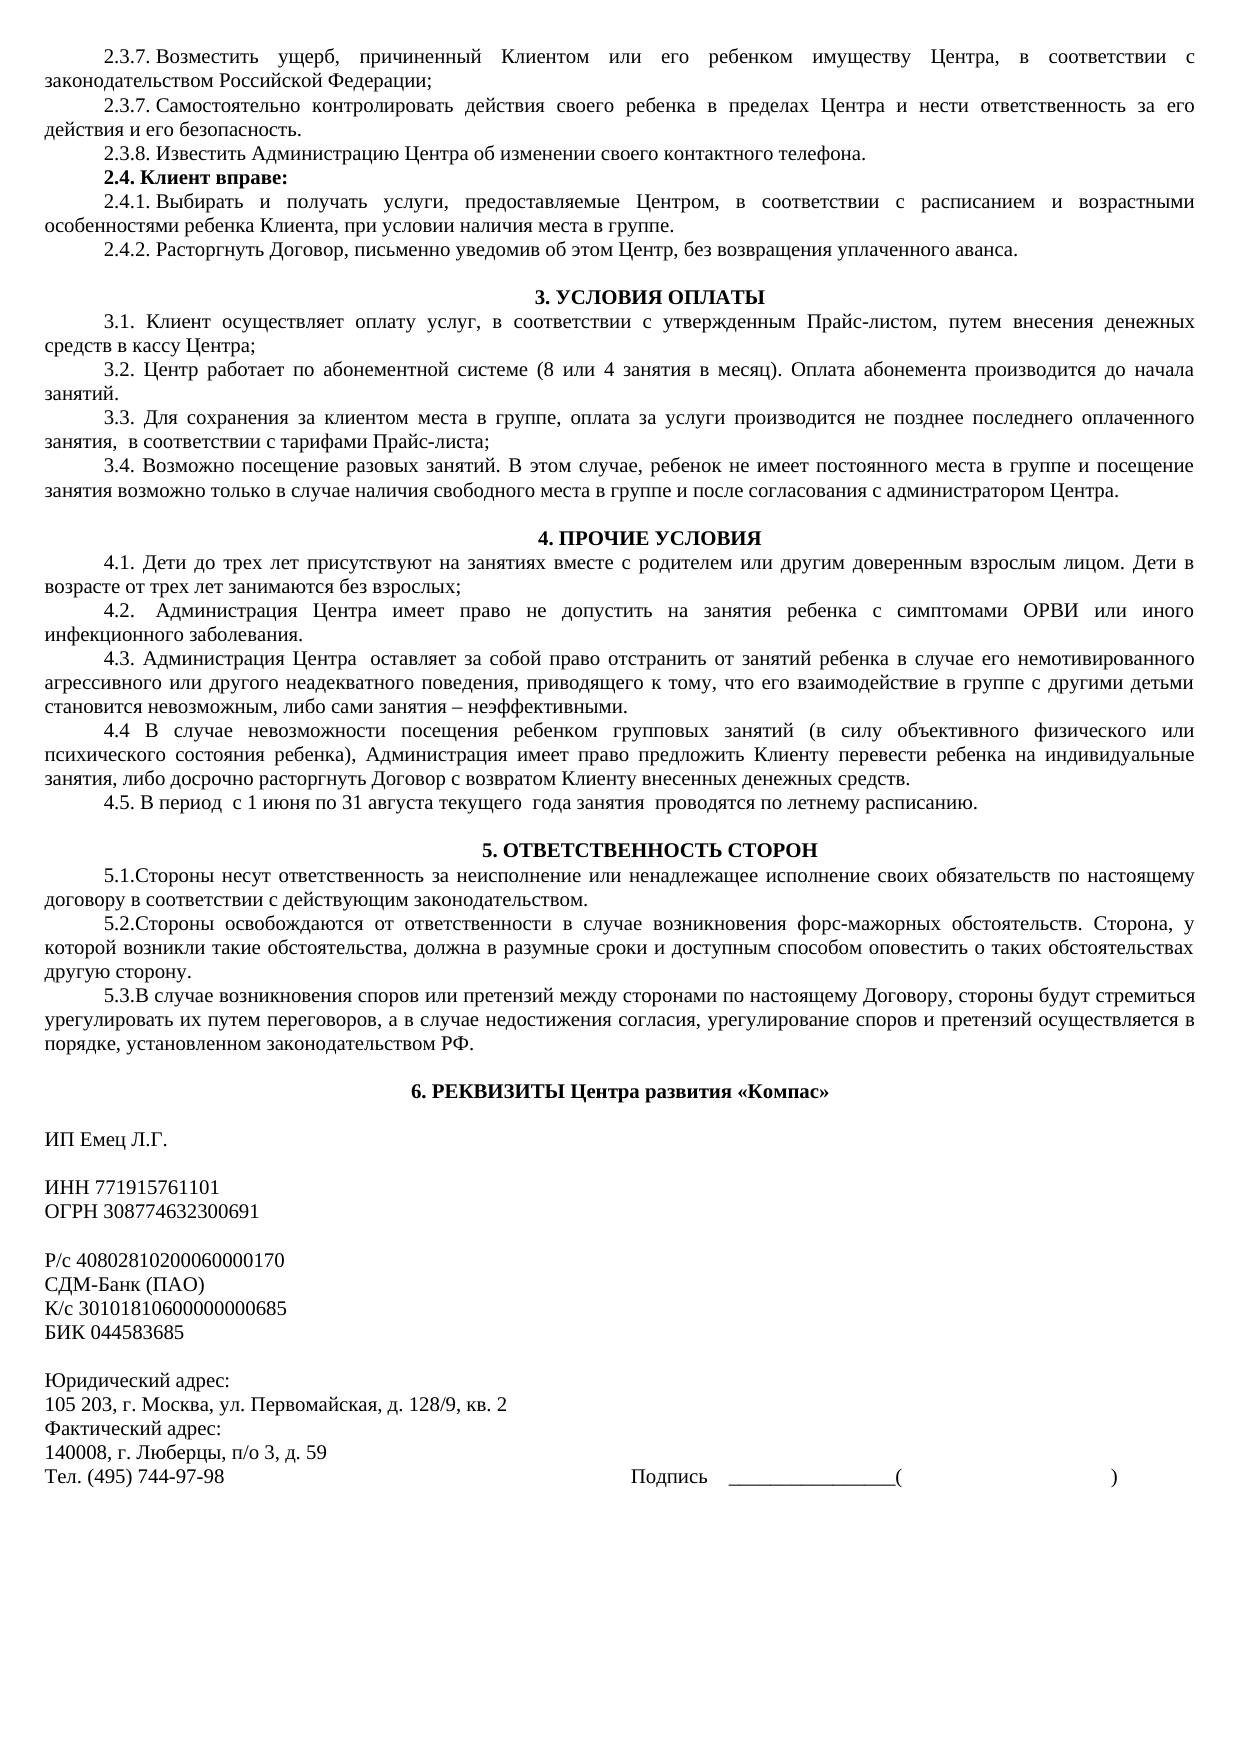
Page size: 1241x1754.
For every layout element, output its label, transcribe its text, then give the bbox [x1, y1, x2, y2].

text Р/с 40802810200060000170 [44, 1247, 1196, 1272]
text Юридический адрес: [44, 1368, 1196, 1392]
text 5.1.Стороны несут ответственность за неисполнение или ненадлежащее исполнение своих обязательств по настоящему договору в соответствии с действующим законодательством. [44, 862, 1196, 911]
text 5. ОТВЕТСТВЕННОСТЬ СТОРОН [44, 838, 1196, 862]
text 4.3. Администрация Центра оставляет за собой право отстранить от занятий ребенка в случае его немотивированного агрессивного или другого неадекватного поведения, приводящего к тому, что его взаимодействие в группе с другими детьми становится невозможным, либо сами занятия – неэффективными. [44, 646, 1196, 718]
text 2.4.2. Расторгнуть Договор, письменно уведомив об этом Центр, без возвращения уплаченного аванса. [44, 237, 1196, 261]
text 4.2. Администрация Центра имеет право не допустить на занятия ребенка с симптомами ОРВИ или иного инфекционного заболевания. [44, 598, 1196, 646]
text 140008, г. Люберцы, п/о 3, д. 59 [44, 1440, 1196, 1464]
text СДМ-Банк (ПАО) [44, 1272, 1196, 1296]
text Фактический адрес: [44, 1416, 1196, 1440]
text 3.4. Возможно посещение разовых занятий. В этом случае, ребенок не имеет постоянного места в группе и посещение занятия возможно только в случае наличия свободного места в группе и после согласования с администратором Центра. [44, 453, 1196, 502]
text 2.3.7. Самостоятельно контролировать действия своего ребенка в пределах Центра и нести ответственность за его действия и его безопасность. [44, 92, 1196, 141]
text 3.3. Для сохранения за клиентом места в группе, оплата за услуги производится не позднее последнего оплаченного занятия, в соответствии с тарифами Прайс-листа; [44, 405, 1196, 453]
text 4. ПРОЧИЕ УСЛОВИЯ [44, 526, 1196, 550]
text 2.4. Клиент вправе: [44, 165, 1196, 189]
text ОГРН 308774632300691 [44, 1199, 1196, 1223]
text 3.2. Центр работает по абонементной системе (8 или 4 занятия в месяц). Оплата абонемента производится до начала занятий. [44, 357, 1196, 405]
text 5.3.В случае возникновения споров или претензий между сторонами по настоящему Договору, стороны будут стремиться урегулировать их путем переговоров, а в случае недостижения согласия, урегулирование споров и претензий осуществляется в порядке, установленном законодательством РФ. [44, 983, 1196, 1055]
text 4.4 В случае невозможности посещения ребенком групповых занятий (в силу объективного физического или психического состояния ребенка), Администрация имеет право предложить Клиенту перевести ребенка на индивидуальные занятия, либо досрочно расторгнуть Договор с возвратом Клиенту внесенных денежных средств. [44, 718, 1196, 790]
text 105 203, г. Москва, ул. Первомайская, д. 128/9, кв. 2 [44, 1392, 1196, 1416]
text 4.1. Дети до трех лет присутствуют на занятиях вместе с родителем или другим доверенным взрослым лицом. Дети в возрасте от трех лет занимаются без взрослых; [44, 550, 1196, 598]
text БИК 044583685 [44, 1320, 1196, 1344]
text 2.3.7. Возместить ущерб, причиненный Клиентом или его ребенком имуществу Центра, в соответствии с законодательством Российской Федерации; [44, 44, 1196, 92]
text ИП Емец Л.Г. [44, 1127, 1196, 1151]
text 3.1. Клиент осуществляет оплату услуг, в соответствии с утвержденным Прайс-листом, путем внесения денежных средств в кассу Центра; [44, 309, 1196, 357]
text 3. УСЛОВИЯ ОПЛАТЫ [44, 285, 1196, 309]
text 2.4.1. Выбирать и получать услуги, предоставляемые Центром, в соответствии с расписанием и возрастными особенностями ребенка Клиента, при условии наличия места в группе. [44, 189, 1196, 237]
text 2.3.8. Известить Администрацию Центра об изменении своего контактного телефона. [44, 141, 1196, 165]
text 5.2.Стороны освобождаются от ответственности в случае возникновения форс-мажорных обстоятельств. Сторона, у которой возникли такие обстоятельства, должна в разумные сроки и доступным способом оповестить о таких обстоятельствах другую сторону. [44, 911, 1196, 983]
text ИНН 771915761101 [44, 1175, 1196, 1199]
text 4.5. В период с 1 июня по 31 августа текущего года занятия проводятся по летнему расписанию. [44, 790, 1196, 814]
text Тел. (495) 744-97-98 Подпись ________________( ) [44, 1464, 1196, 1488]
text 6. РЕКВИЗИТЫ Центра развития «Компас» [44, 1079, 1196, 1103]
text К/с 30101810600000000685 [44, 1296, 1196, 1320]
